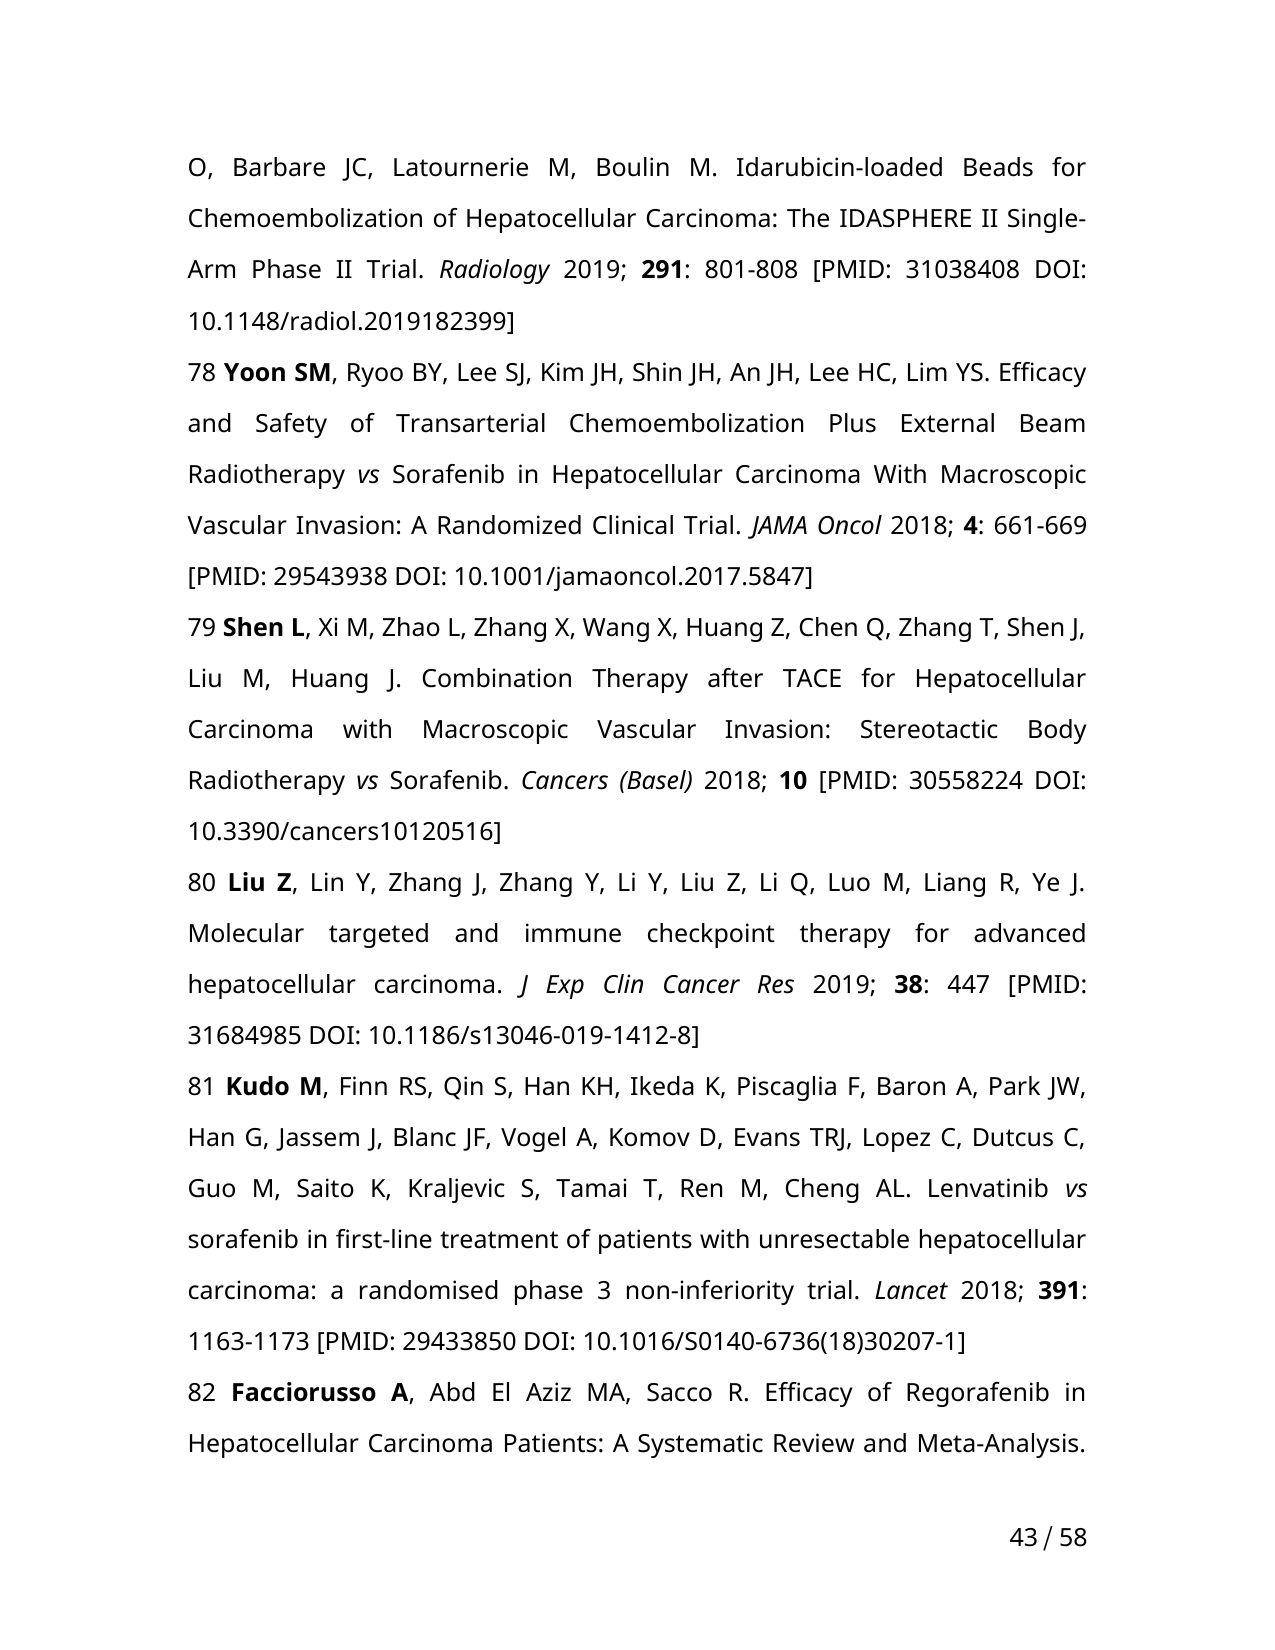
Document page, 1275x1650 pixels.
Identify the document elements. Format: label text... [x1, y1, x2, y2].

text 78 Yoon SM, Ryoo BY, Lee SJ, Kim JH, Shin JH, An JH, Lee HC, Lim YS. Efficacy and Safety of Transarterial Chemoembolization Plus External Beam Radiotherapy vs Sorafenib in Hepatocellular Carcinoma With Macroscopic Vascular Invasion: A Randomized Clinical Trial. JAMA Oncol 2018; 4: 661-669 [PMID: 29543938 DOI: 10.1001/jamaoncol.2017.5847] [187, 354, 1087, 592]
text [187, 1375, 1087, 1460]
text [187, 150, 1087, 337]
text 79 Shen L, Xi M, Zhao L, Zhang X, Wang X, Huang Z, Chen Q, Zhang T, Shen J, Liu M, Huang J. Combination Therapy after TACE for Hepatocellular Carcinoma with Macroscopic Vascular Invasion: Stereotactic Body Radiotherapy vs Sorafenib. Cancers (Basel) 2018; 10 [PMID: 30558224 DOI: 10.3390/cancers10120516] [187, 609, 1087, 848]
text 81 Kudo M, Finn RS, Qin S, Han KH, Ikeda K, Piscaglia F, Baron A, Park JW, Han G, Jassem J, Blanc JF, Vogel A, Komov D, Evans TRJ, Lopez C, Dutcus C, Guo M, Saito K, Kraljevic S, Tamai T, Ren M, Cheng AL. Lenvatinib vs sorafenib in first-line treatment of patients with unresectable hepatocellular carcinoma: a randomised phase 3 non-inferiority trial. Lancet 2018; 391: 1163-1173 [PMID: 29433850 DOI: 10.1016/S0140-6736(18)30207-1] [187, 1069, 1087, 1358]
text 80 Liu Z, Lin Y, Zhang J, Zhang Y, Li Y, Liu Z, Li Q, Luo M, Liang R, Ye J. Molecular targeted and immune checkpoint therapy for advanced hepatocellular carcinoma. J Exp Clin Cancer Res 2019; 38: 447 [PMID: 31684985 DOI: 10.1186/s13046-019-1412-8] [187, 864, 1087, 1052]
